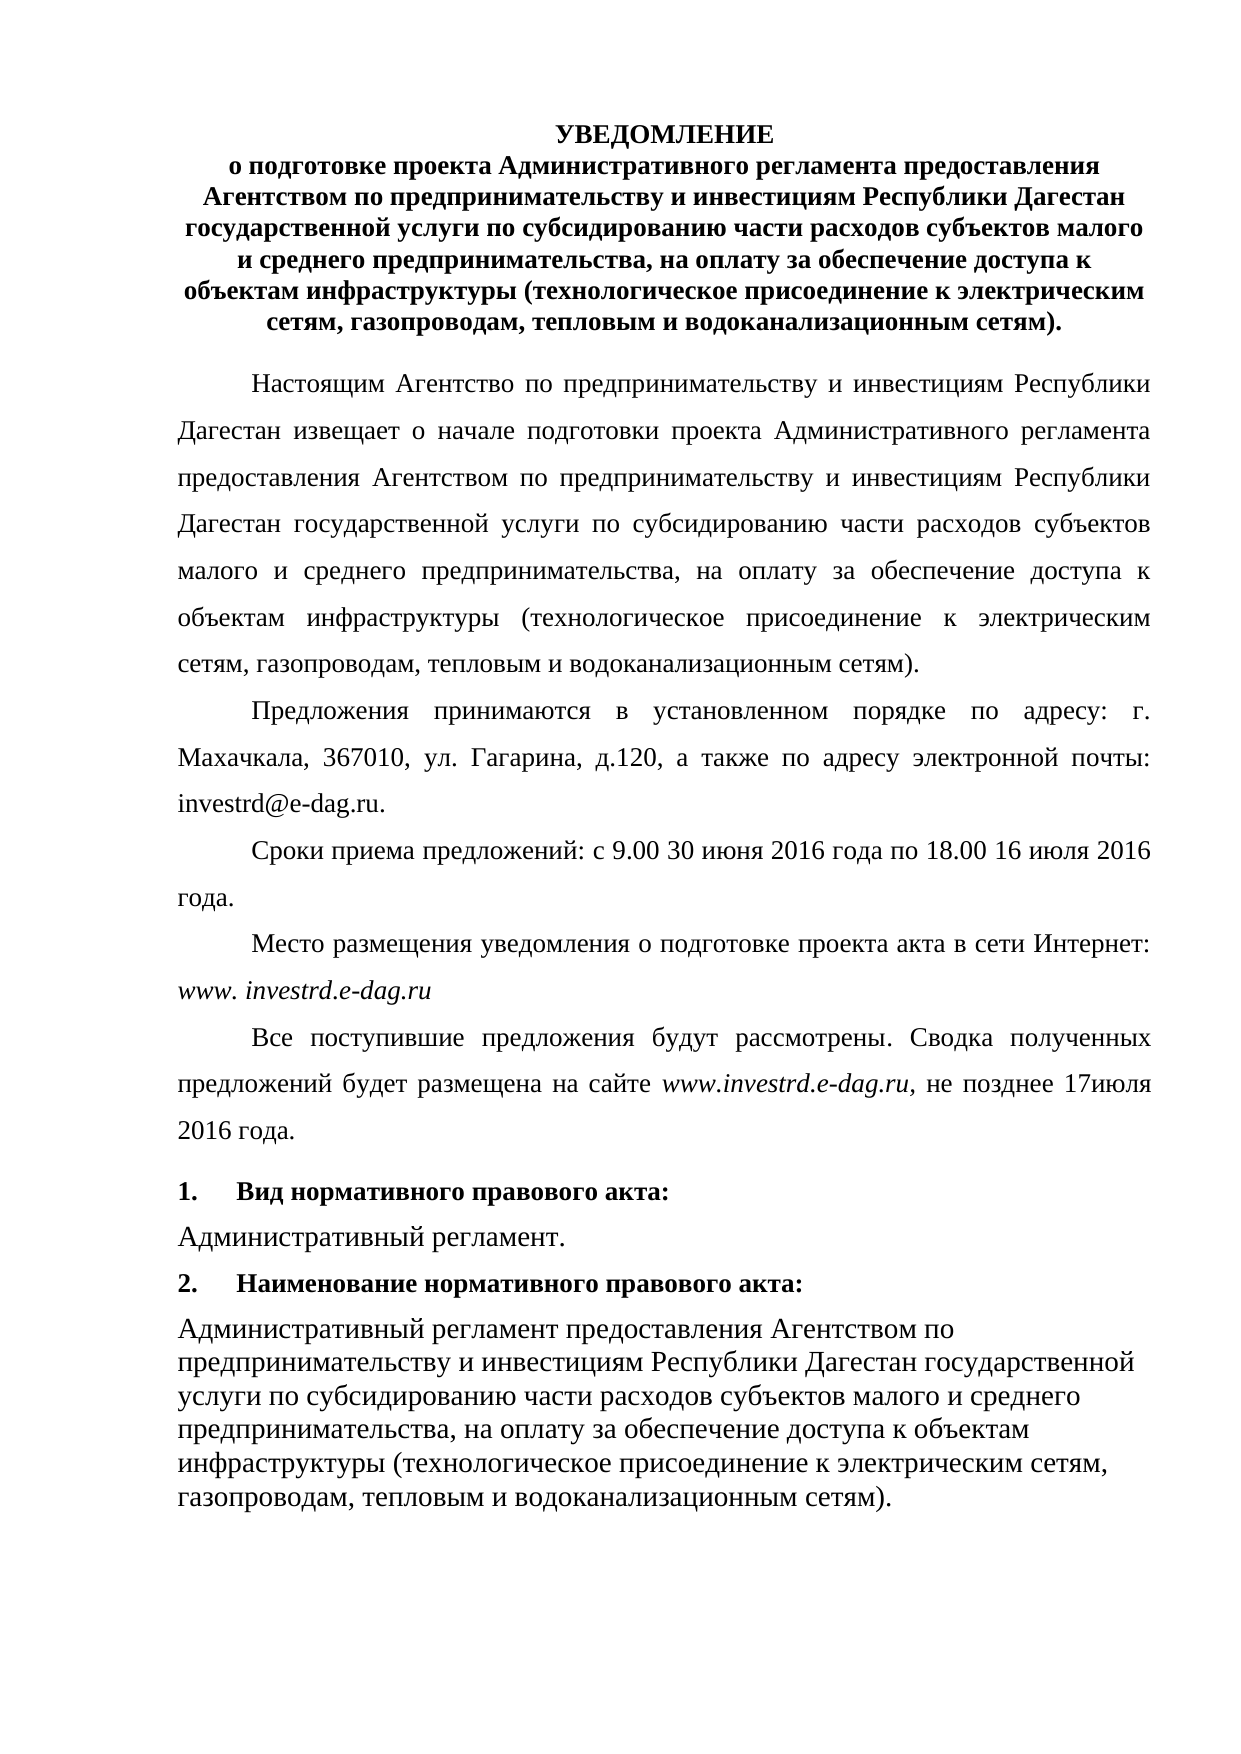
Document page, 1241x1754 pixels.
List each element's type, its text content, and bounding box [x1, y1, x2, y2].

text Место размещения уведомления о подготовке проекта акта в сети Интернет: www. investrd.e-dag.ru [177, 927, 1152, 1005]
text Административный регламент. [177, 1219, 1152, 1253]
text Предложения принимаются в установленном порядке по адресу: г. Махачкала, 367010, ул. Гагарина, д.120, а также по адресу электронной почты: investrd@e-dag.ru. [177, 694, 1152, 818]
list Наименование нормативного правового акта: [177, 1265, 1152, 1298]
text Все поступившие предложения будут рассмотрены. Сводка полученных предложений будет размещена на сайте www.investrd.e-dag.ru, не позднее 17июля 2016 года. [177, 1021, 1152, 1145]
text Административный регламент предоставления Агентством по предпринимательству и инвестициям Республики Дагестан государственной услуги по субсидированию части расходов субъектов малого и среднего предпринимательства, на оплату за обеспечение доступа к объектам инфраструктуры (технологическое присоединение к электрическим сетям, газопроводам, тепловым и водоканализационным сетям). [177, 1311, 1152, 1512]
text УВЕДОМЛЕНИЕ о подготовке проекта Административного регламента предоставления Агентством по предпринимательству и инвестициям Республики Дагестан государственной услуги по субсидированию части расходов субъектов малого и среднего предпринимательства, на оплату за обеспечение доступа к объектам инфраструктуры (технологическое присоединение к электрическим сетям, газопроводам, тепловым и водоканализационным сетям). [177, 118, 1152, 336]
text Сроки приема предложений: c 9.00 30 июня 2016 года по 18.00 16 июля 2016 года. [177, 834, 1152, 912]
list Вид нормативного правового акта: [177, 1173, 1152, 1207]
text Настоящим Агентство по предпринимательству и инвестициям Республики Дагестан извещает о начале подготовки проекта Административного регламента предоставления Агентством по предпринимательству и инвестициям Республики Дагестан государственной услуги по субсидированию части расходов субъектов малого и среднего предпринимательства, на оплату за обеспечение доступа к объектам инфраструктуры (технологическое присоединение к электрическим сетям, газопроводам, тепловым и водоканализационным сетям). [177, 367, 1152, 678]
